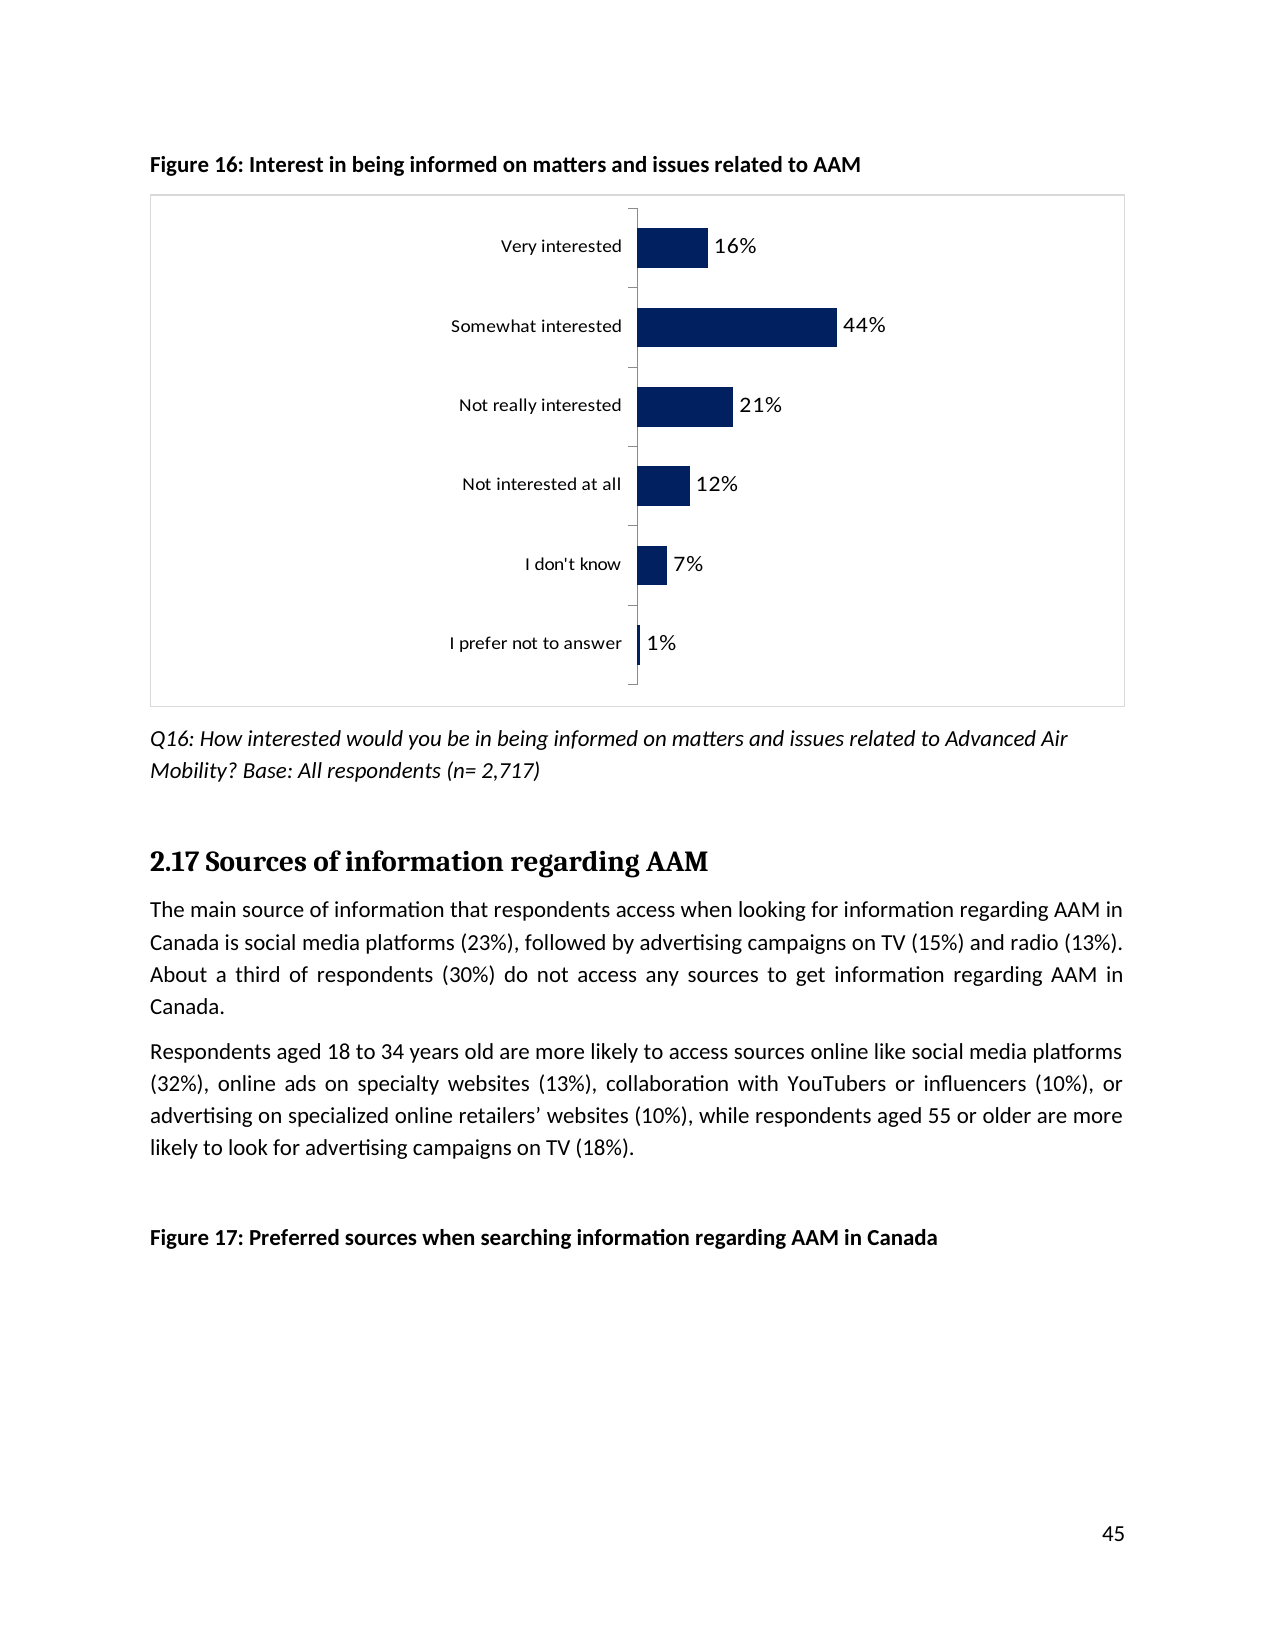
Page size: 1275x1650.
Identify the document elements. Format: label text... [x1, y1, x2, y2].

text Figure 17: Preferred sources when searching information regarding AAM in Canada [150, 1223, 1125, 1251]
text Q16: How interested would you be in being informed on matters and issues related to Advanced Air Mobility? Base: All respondents (n= 2,717) [150, 724, 1125, 784]
text The main source of information that respondents access when looking for information regarding AAM in Canada is social media platforms (23%), followed by advertising campaigns on TV (15%) and radio (13%). About a third of respondents (30%) do not access any sources to get information regarding AAM in Canada. [150, 896, 1125, 1020]
subtitle 2.17 Sources of information regarding AAM [150, 845, 1125, 879]
text Figure 16: Interest in being informed on matters and issues related to AAM [150, 150, 1125, 178]
text Respondents aged 18 to 34 years old are more likely to access sources online like social media platforms (32%), online ads on specialty websites (13%), collaboration with YouTubers or influencers (10%), or advertising on specialized online retailers’ websites (10%), while respondents aged 55 or older are more likely to look for advertising campaigns on TV (18%). [150, 1037, 1125, 1161]
